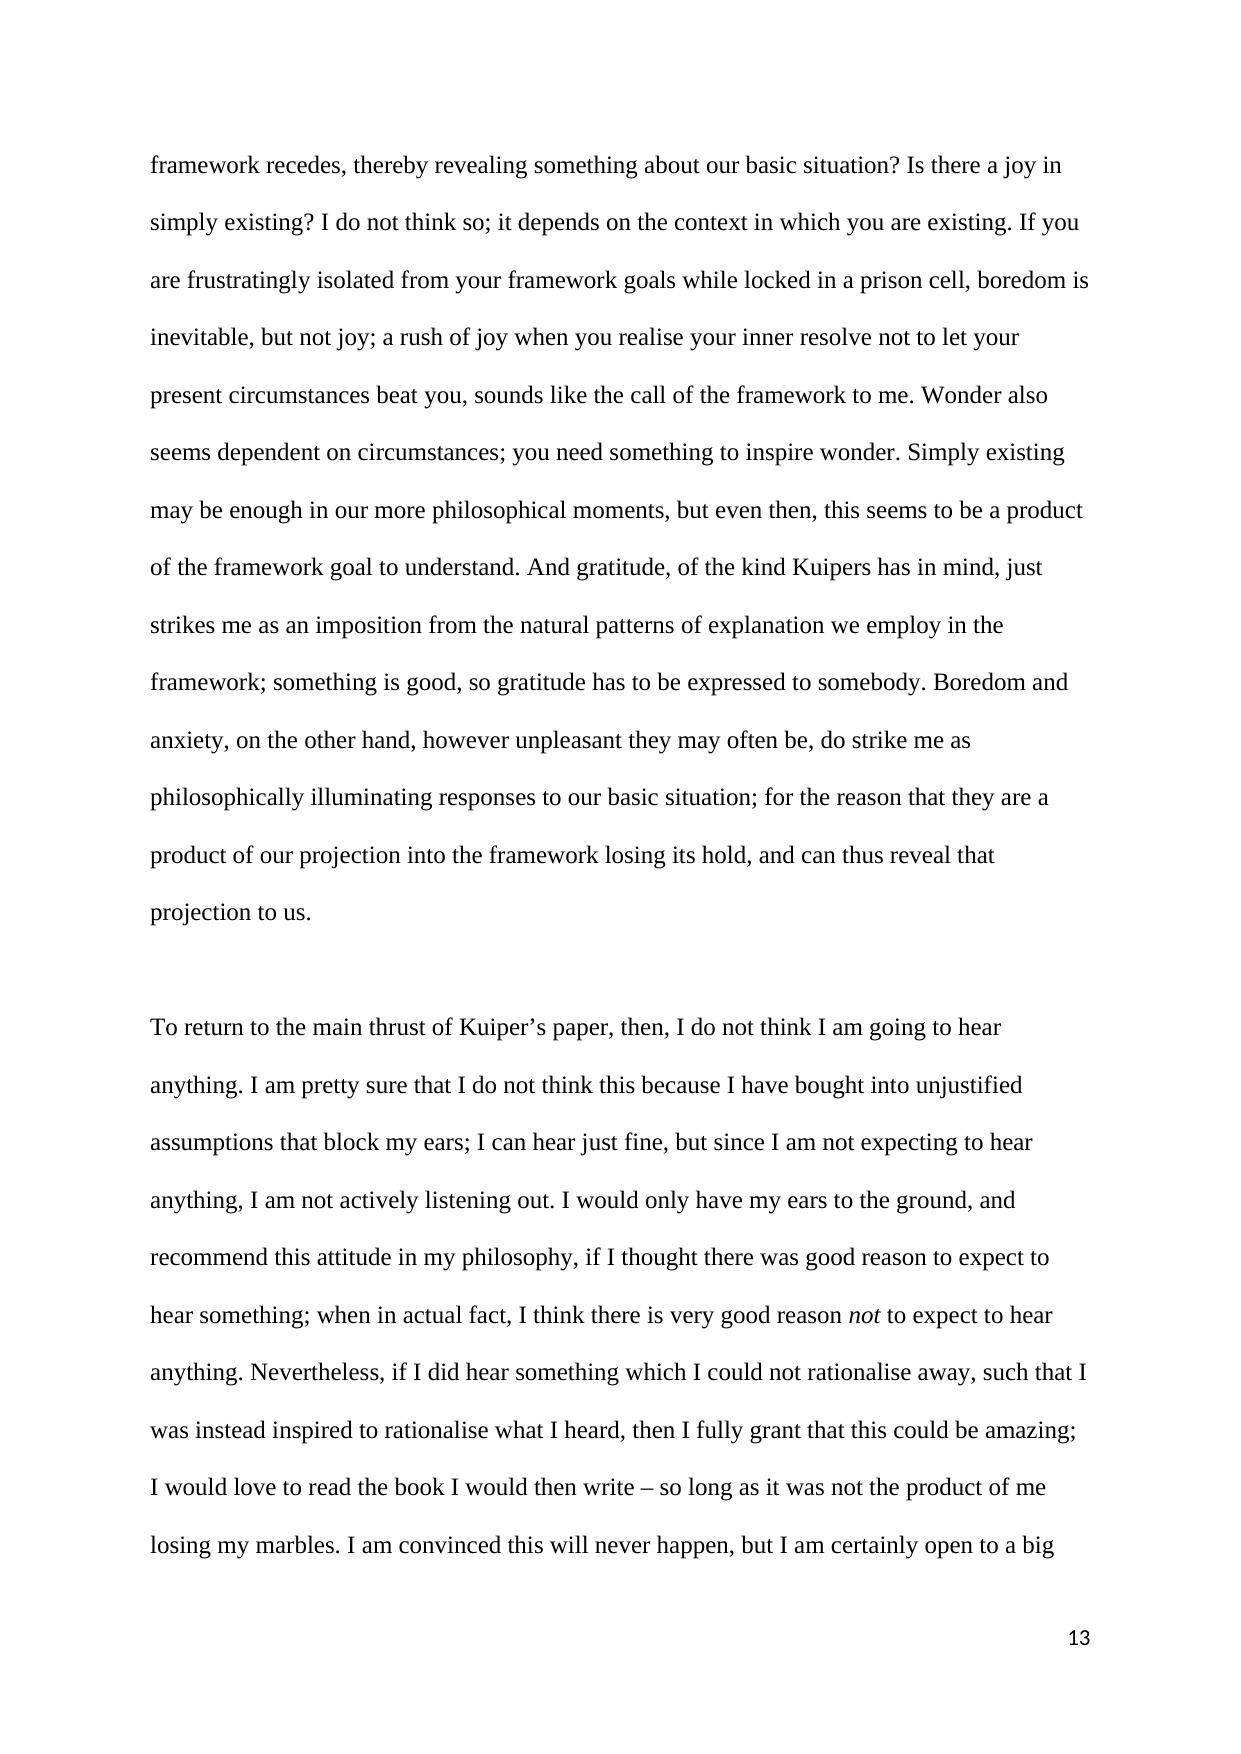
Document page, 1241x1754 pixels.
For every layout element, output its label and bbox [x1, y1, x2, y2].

text [150, 1012, 1090, 1559]
text [150, 150, 1090, 926]
